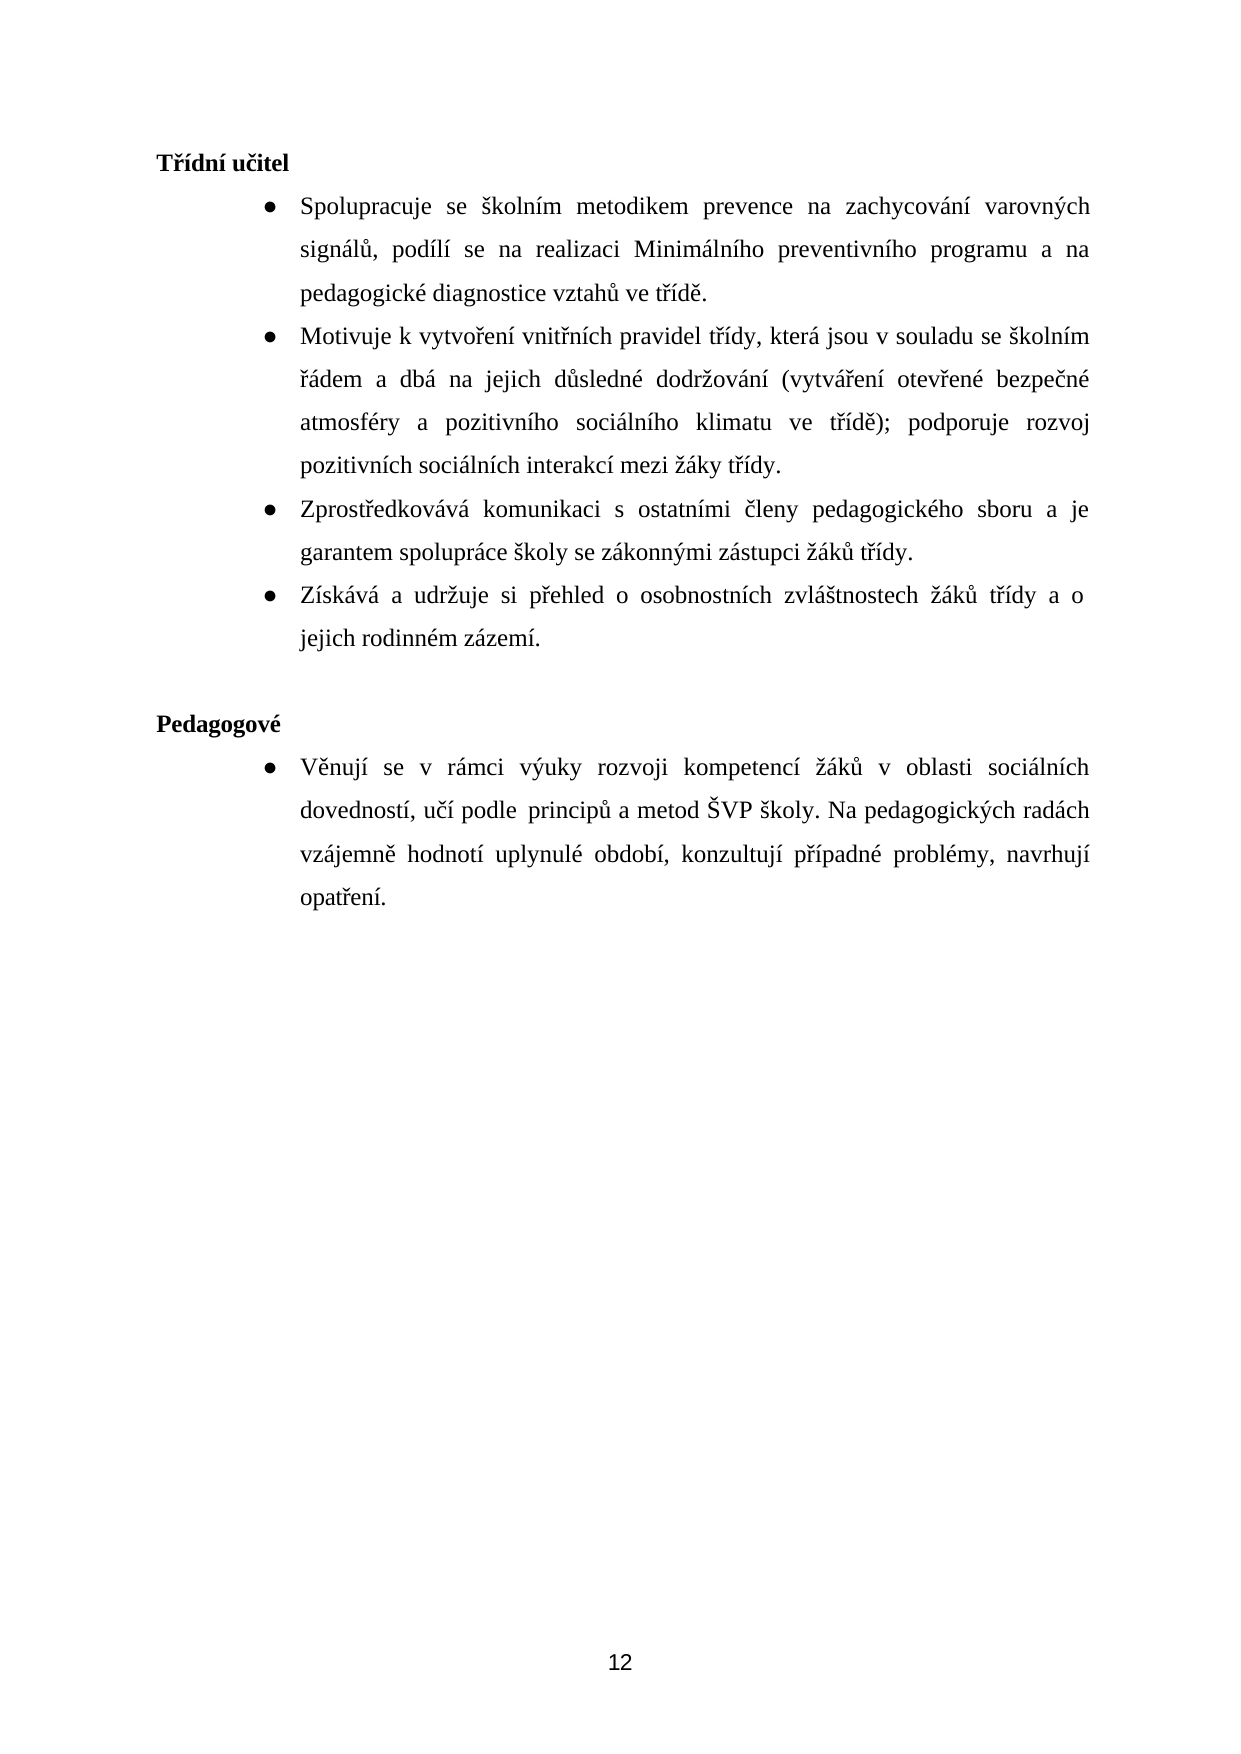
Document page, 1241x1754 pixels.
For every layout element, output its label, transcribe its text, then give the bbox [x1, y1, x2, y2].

list Motivuje k vytvoření vnitřních pravidel třídy, která jsou v souladu se školním řádem a dbá na jejich důsledné dodržování (vytváření otevřené bezpečné atmosféry a pozitivního sociálního klimatu ve třídě); podporuje rozvoj pozitivních sociálních interakcí mezi žáky třídy. [262, 321, 1091, 479]
list Věnují se v rámci výuky rozvoji kompetencí žáků v oblasti sociálních dovedností, učí podle principů a metod ŠVP školy. Na pedagogických radách vzájemně hodnotí uplynulé období, konzultují případné problémy, navrhují opatření. [262, 752, 1091, 911]
subtitle Pedagogové [156, 709, 1103, 738]
list Zprostředkovává komunikaci s ostatními členy pedagogického sboru a je garantem spolupráce školy se zákonnými zástupci žáků třídy. [262, 494, 1090, 566]
list Spolupracuje se školním metodikem prevence na zachycování varovných signálů, podílí se na realizaci Minimálního preventivního programu a na pedagogické diagnostice vztahů ve třídě. [262, 191, 1091, 306]
list Získává a udržuje si přehled o osobnostních zvláštnostech žáků třídy a o jejich rodinném zázemí. [262, 580, 1084, 652]
subtitle Třídní učitel [156, 148, 1103, 177]
